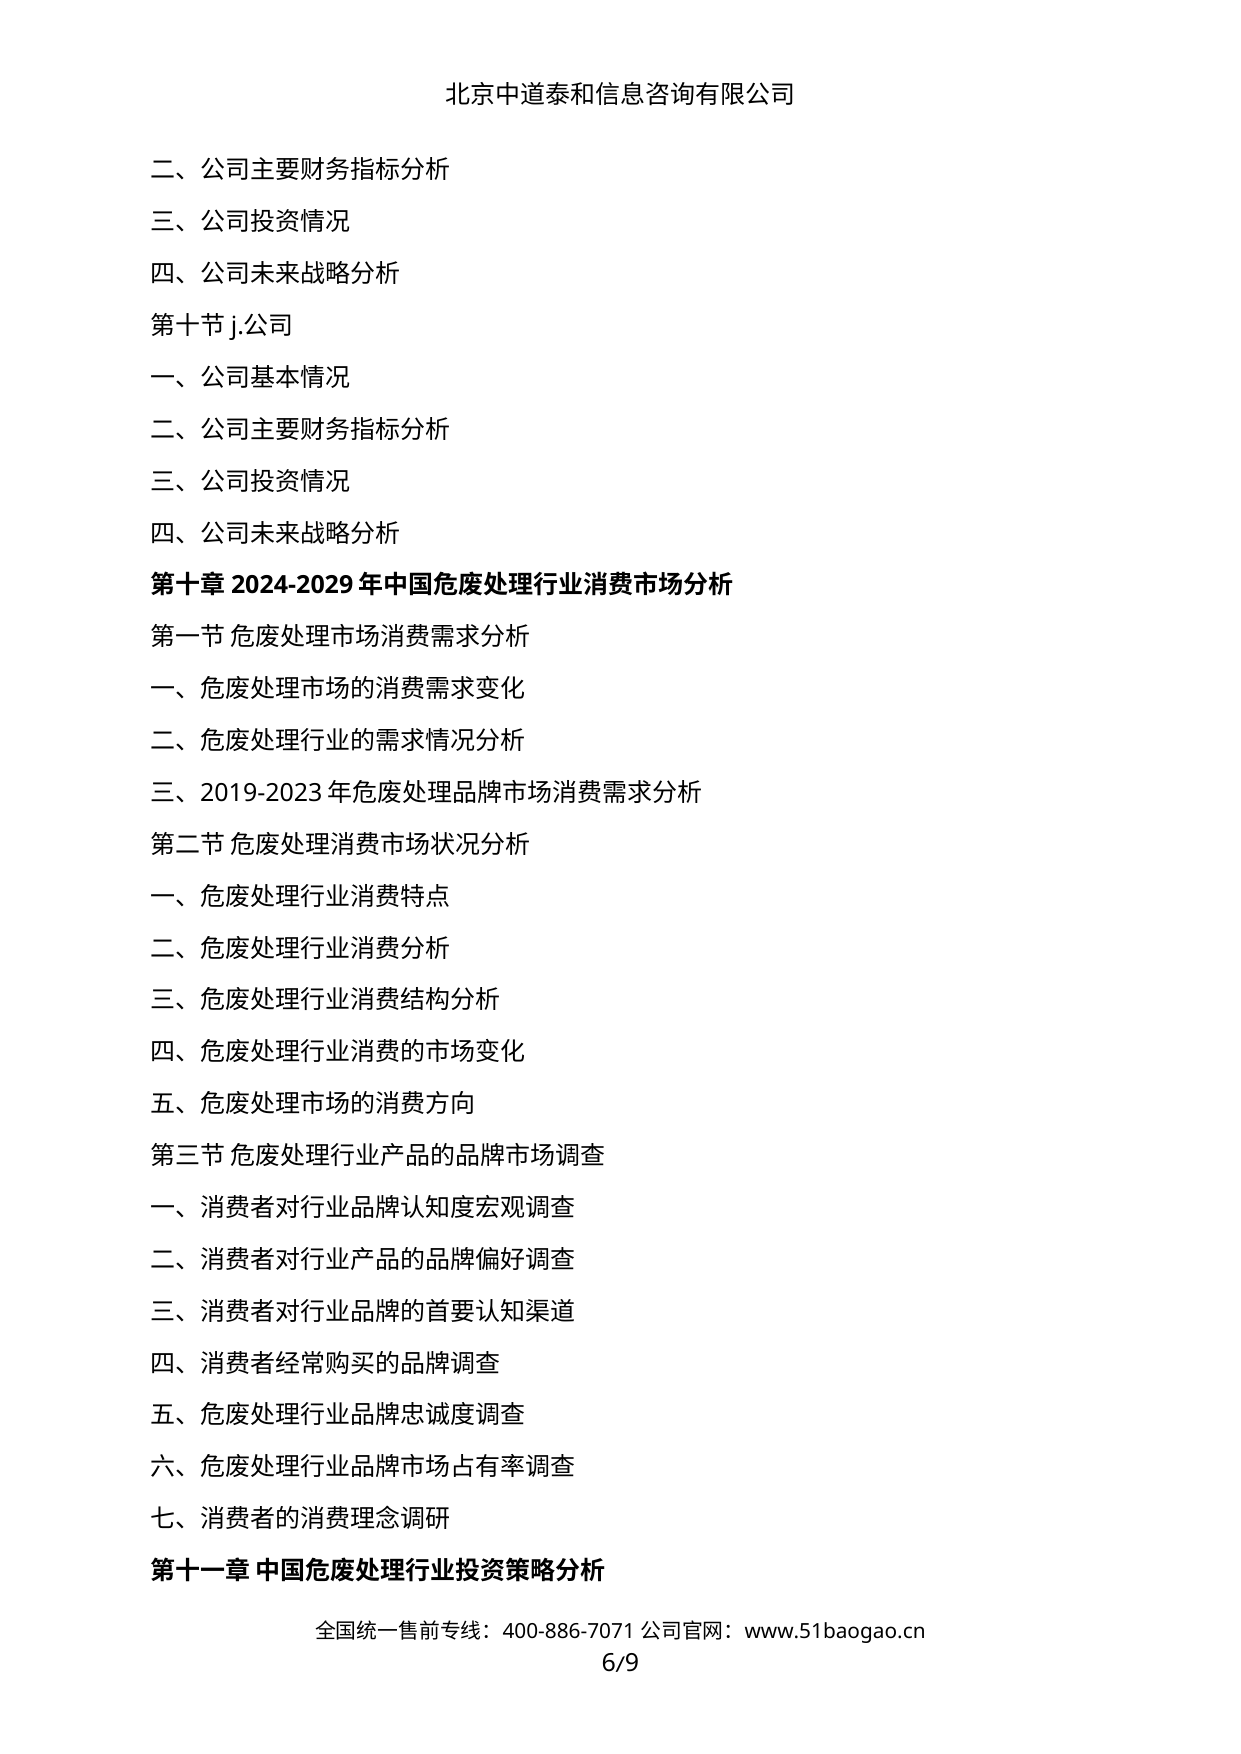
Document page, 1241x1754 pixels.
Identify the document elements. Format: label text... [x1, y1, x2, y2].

text 四、公司未来战略分析 [150, 513, 1090, 549]
text 二、消费者对行业产品的品牌偏好调查 [150, 1239, 1090, 1276]
text 第十章 2024-2029年中国危废处理行业消费市场分析 [150, 565, 1090, 601]
text 四、消费者经常购买的品牌调查 [150, 1343, 1090, 1379]
text 第二节 危废处理消费市场状况分析 [150, 824, 1090, 861]
text 一、消费者对行业品牌认知度宏观调查 [150, 1187, 1090, 1224]
text 二、公司主要财务指标分析 [150, 150, 1090, 186]
text 三、公司投资情况 [150, 202, 1090, 238]
text 一、公司基本情况 [150, 357, 1090, 394]
text 第三节 危废处理行业产品的品牌市场调查 [150, 1136, 1090, 1172]
text 三、2019-2023年危废处理品牌市场消费需求分析 [150, 772, 1090, 809]
text 三、公司投资情况 [150, 461, 1090, 497]
text 四、危废处理行业消费的市场变化 [150, 1032, 1090, 1068]
text 三、危废处理行业消费结构分析 [150, 980, 1090, 1016]
text 二、危废处理行业消费分析 [150, 928, 1090, 964]
text 三、消费者对行业品牌的首要认知渠道 [150, 1291, 1090, 1327]
text 五、危废处理市场的消费方向 [150, 1084, 1090, 1120]
text 二、危废处理行业的需求情况分析 [150, 721, 1090, 757]
text 一、危废处理市场的消费需求变化 [150, 669, 1090, 705]
text 第一节 危废处理市场消费需求分析 [150, 617, 1090, 653]
text 第十节 j.公司 [150, 306, 1090, 342]
text 一、危废处理行业消费特点 [150, 876, 1090, 912]
text 第十一章 中国危废处理行业投资策略分析 [150, 1551, 1090, 1587]
text 六、危废处理行业品牌市场占有率调查 [150, 1447, 1090, 1483]
text 二、公司主要财务指标分析 [150, 409, 1090, 446]
text 五、危废处理行业品牌忠诚度调查 [150, 1395, 1090, 1431]
text 四、公司未来战略分析 [150, 254, 1090, 290]
text 七、消费者的消费理念调研 [150, 1499, 1090, 1535]
